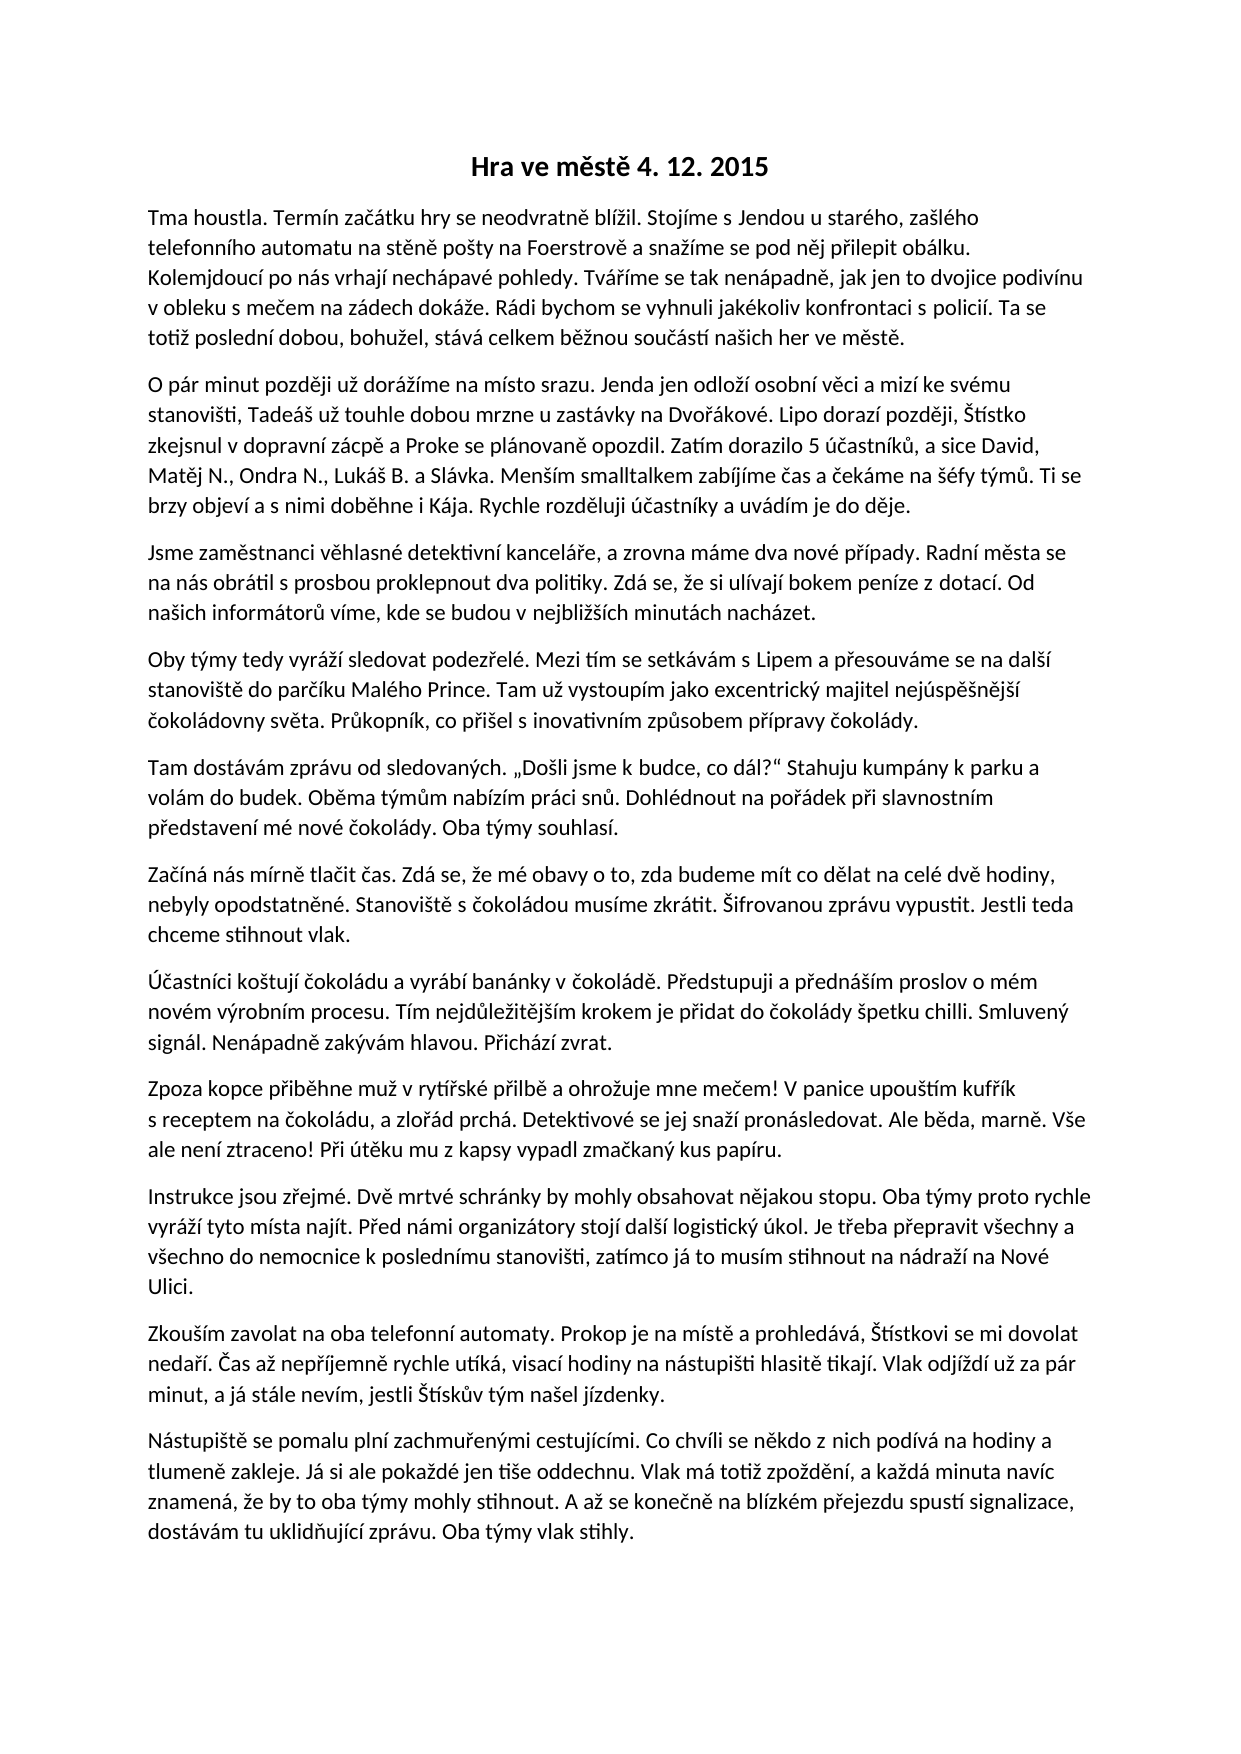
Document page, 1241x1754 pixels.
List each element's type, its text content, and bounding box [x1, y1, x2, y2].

text Jsme zaměstnanci věhlasné detektivní kanceláře, a zrovna máme dva nové případy. Radní města se na nás obrátil s prosbou proklepnout dva politiky. Zdá se, že si ulívají bokem peníze z dotací. Od našich informátorů víme, kde se budou v nejbližších minutách nacházet. [148, 538, 1093, 627]
text Instrukce jsou zřejmé. Dvě mrtvé schránky by mohly obsahovat nějakou stopu. Oba týmy proto rychle vyráží tyto místa najít. Před námi organizátory stojí další logistický úkol. Je třeba přepravit všechny a všechno do nemocnice k poslednímu stanovišti, zatímco já to musím stihnout na nádraží na Nové Ulici. [148, 1182, 1093, 1301]
text Oby týmy tedy vyráží sledovat podezřelé. Mezi tím se setkávám s Lipem a přesouváme se na další stanoviště do parčíku Malého Prince. Tam už vystoupím jako excentrický majitel nejúspěšnější čokoládovny světa. Průkopník, co přišel s inovativním způsobem přípravy čokolády. [148, 645, 1093, 734]
text Účastníci koštují čokoládu a vyrábí banánky v čokoládě. Předstupuji a přednáším proslov o mém novém výrobním procesu. Tím nejdůležitějším krokem je přidat do čokolády špetku chilli. Smluvený signál. Nenápadně zakývám hlavou. Přichází zvrat. [148, 967, 1093, 1056]
text Tam dostávám zprávu od sledovaných. „Došli jsme k budce, co dál?“ Stahuju kumpány k parku a volám do budek. Oběma týmům nabízím práci snů. Dohlédnout na pořádek při slavnostním představení mé nové čokolády. Oba týmy souhlasí. [148, 753, 1093, 841]
text O pár minut později už dorážíme na místo srazu. Jenda jen odloží osobní věci a mizí ke svému stanovišti, Tadeáš už touhle dobou mrzne u zastávky na Dvořákové. Lipo dorazí později, Štístko zkejsnul v dopravní zácpě a Proke se plánovaně opozdil. Zatím dorazilo 5 účastníků, a sice David, Matěj N., Ondra N., Lukáš B. a Slávka. Menším smalltalkem zabíjíme čas a čekáme na šéfy týmů. Ti se brzy objeví a s nimi doběhne i Kája. Rychle rozděluji účastníky a uvádím je do děje. [148, 370, 1093, 519]
text Zpoza kopce přiběhne muž v rytířské přilbě a ohrožuje mne mečem! V panice upouštím kufřík s receptem na čokoládu, a zlořád prchá. Detektivové se jej snaží pronásledovat. Ale běda, marně. Vše ale není ztraceno! Při útěku mu z kapsy vypadl zmačkaný kus papíru. [148, 1074, 1093, 1163]
text Zkouším zavolat na oba telefonní automaty. Prokop je na místě a prohledává, Štístkovi se mi dovolat nedaří. Čas až nepříjemně rychle utíká, visací hodiny na nástupišti hlasitě tikají. Vlak odjíždí už za pár minut, a já stále nevím, jestli Štískův tým našel jízdenky. [148, 1319, 1093, 1408]
text Začíná nás mírně tlačit čas. Zdá se, že mé obavy o to, zda budeme mít co dělat na celé dvě hodiny, nebyly opodstatněné. Stanoviště s čokoládou musíme zkrátit. Šifrovanou zprávu vypustit. Jestli teda chceme stihnout vlak. [148, 860, 1093, 948]
text Hra ve městě 4. 12. 2015 [148, 148, 1093, 183]
text Nástupiště se pomalu plní zachmuřenými cestujícími. Co chvíli se někdo z nich podívá na hodiny a tlumeně zakleje. Já si ale pokaždé jen tiše oddechnu. Vlak má totiž zpoždění, a každá minuta navíc znamená, že by to oba týmy mohly stihnout. A až se konečně na blízkém přejezdu spustí signalizace, dostávám tu uklidňující zprávu. Oba týmy vlak stihly. [148, 1427, 1093, 1545]
text Tma houstla. Termín začátku hry se neodvratně blížil. Stojíme s Jendou u starého, zašlého telefonního automatu na stěně pošty na Foerstrově a snažíme se pod něj přilepit obálku. Kolemjdoucí po nás vrhají nechápavé pohledy. Tváříme se tak nenápadně, jak jen to dvojice podivínu v obleku s mečem na zádech dokáže. Rádi bychom se vyhnuli jakékoliv konfrontaci s policií. Ta se totiž poslední dobou, bohužel, stává celkem běžnou součástí našich her ve městě. [148, 203, 1093, 352]
